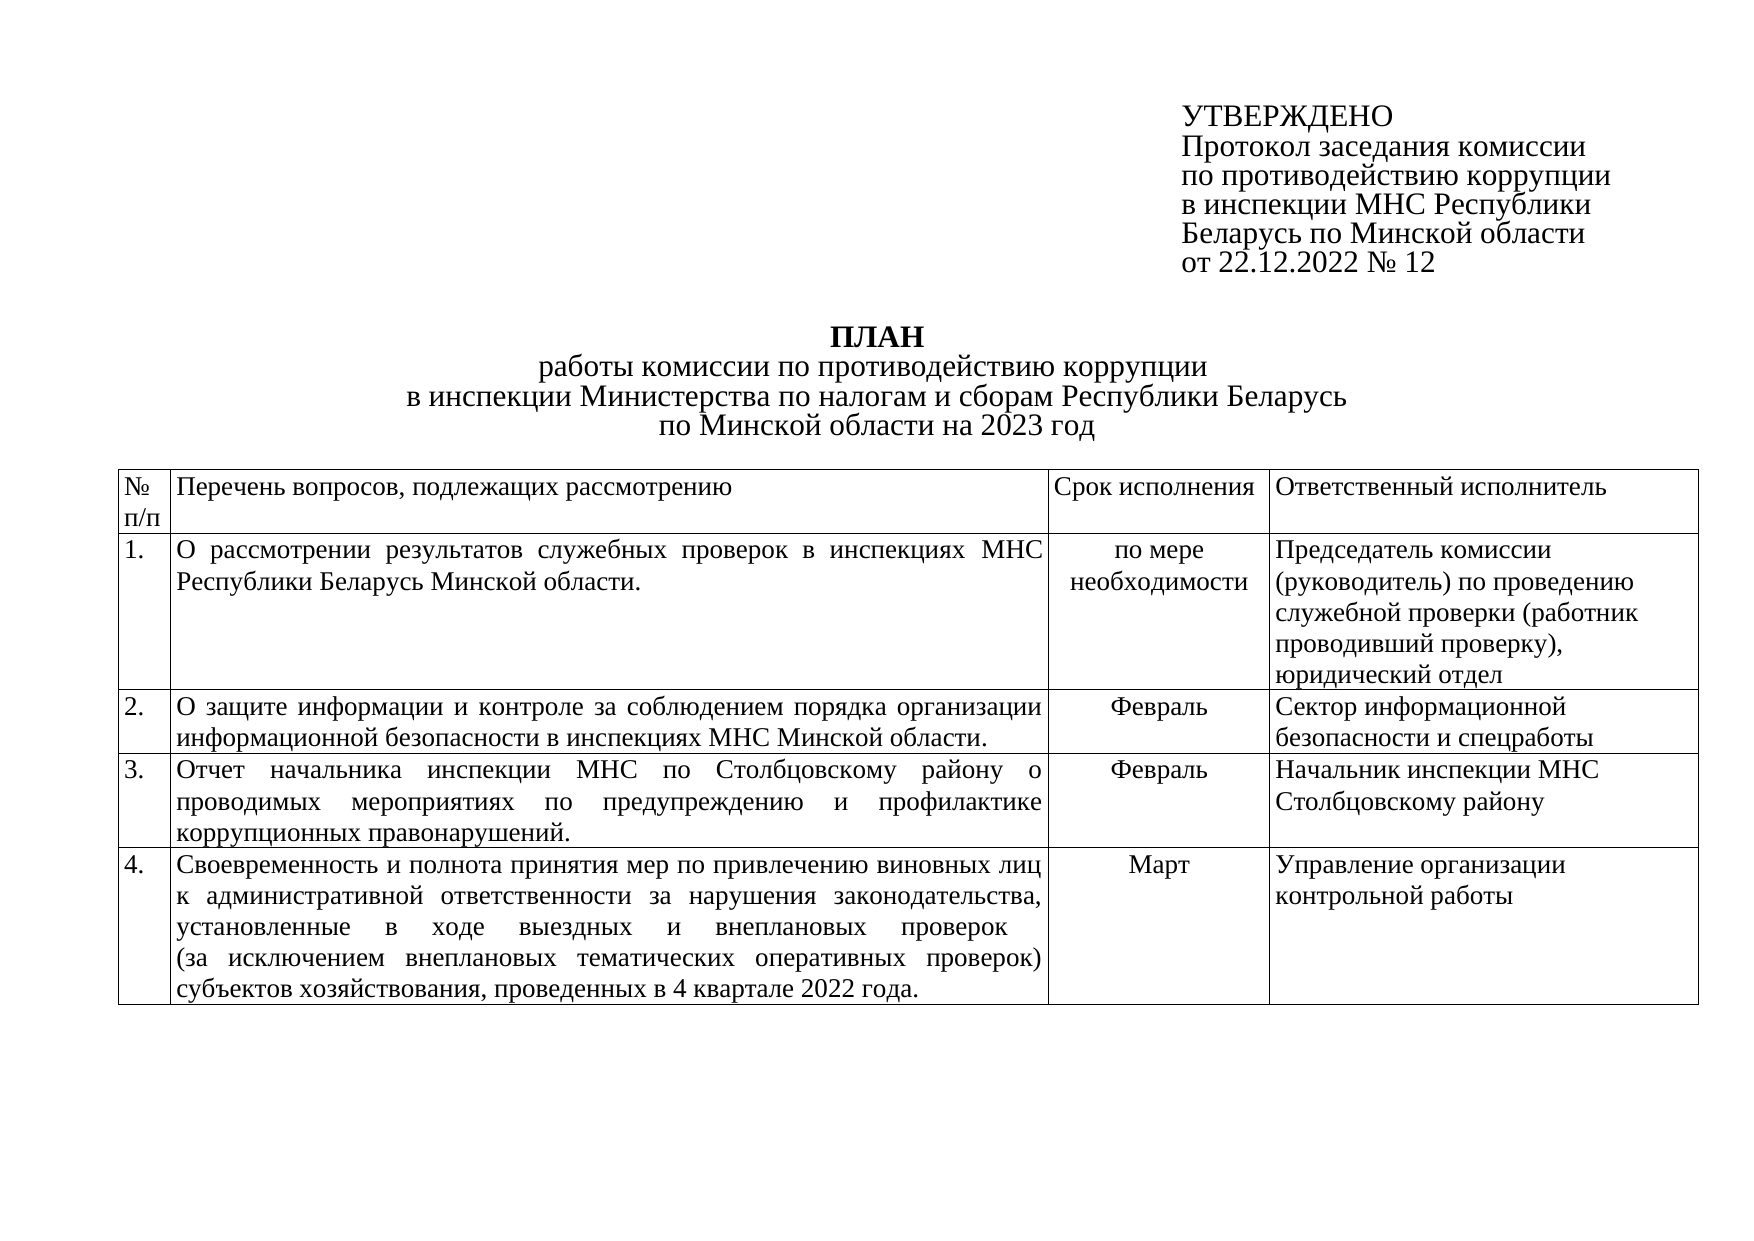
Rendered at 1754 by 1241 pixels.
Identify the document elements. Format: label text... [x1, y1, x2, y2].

text работы комиссии по противодействию коррупции в инспекции Министерства по налогам и сборам Республики Беларусь [118, 353, 1636, 412]
table_cell по мере необходимости [1049, 534, 1269, 689]
table_cell Управление организации контрольной работы [1270, 848, 1698, 1004]
table_header Срок исполнения [1049, 470, 1269, 532]
table_cell [119, 534, 170, 689]
table_cell Начальник инспекции МНС Столбцовскому району [1270, 754, 1698, 847]
table_cell Своевременность и полнота принятия мер по привлечению виновных лиц к административной ответственности за нарушения законодательства, установленные в ходе выездных и внеплановых проверок (за исключением внеплановых тематических оперативных проверок) субъектов хозяйствования, проведенных в 4 квартале 2022 года. [171, 848, 1048, 1004]
table_cell Отчет начальника инспекции МНС по Столбцовскому району о проводимых мероприятиях по предупреждению и профилактике коррупционных правонарушений. [171, 754, 1048, 847]
table_cell Февраль [1049, 690, 1269, 752]
table_cell [119, 690, 170, 752]
table_cell О защите информации и контроле за соблюдением порядка организации информационной безопасности в инспекциях МНС Минской области. [171, 690, 1048, 752]
table_cell Председатель комиссии (руководитель) по проведению служебной проверки (работник проводивший проверку), юридический отдел [1270, 534, 1698, 689]
table_header № п/п [119, 470, 170, 532]
table_cell [119, 848, 170, 1004]
table_cell Сектор информационной безопасности и спецработы [1270, 690, 1698, 752]
table_header Перечень вопросов, подлежащих рассмотрению [171, 470, 1048, 532]
text по Минской области на 2023 год [118, 412, 1636, 441]
table_cell [119, 754, 170, 847]
text УТВЕРЖДЕНО [1181, 103, 1636, 133]
text Протокол заседания комиссии по противодействию коррупции в инспекции МНС Республики Беларусь по Минской области [1181, 133, 1636, 249]
table_cell Февраль [1049, 754, 1269, 847]
text от 22.12.2022 № 12 [1181, 249, 1636, 278]
table_cell О рассмотрении результатов служебных проверок в инспекциях МНС Республики Беларусь Минской области. [171, 534, 1048, 689]
table_cell Март [1049, 848, 1269, 1004]
text ПЛАН [118, 324, 1636, 353]
table_header Ответственный исполнитель [1270, 470, 1698, 532]
